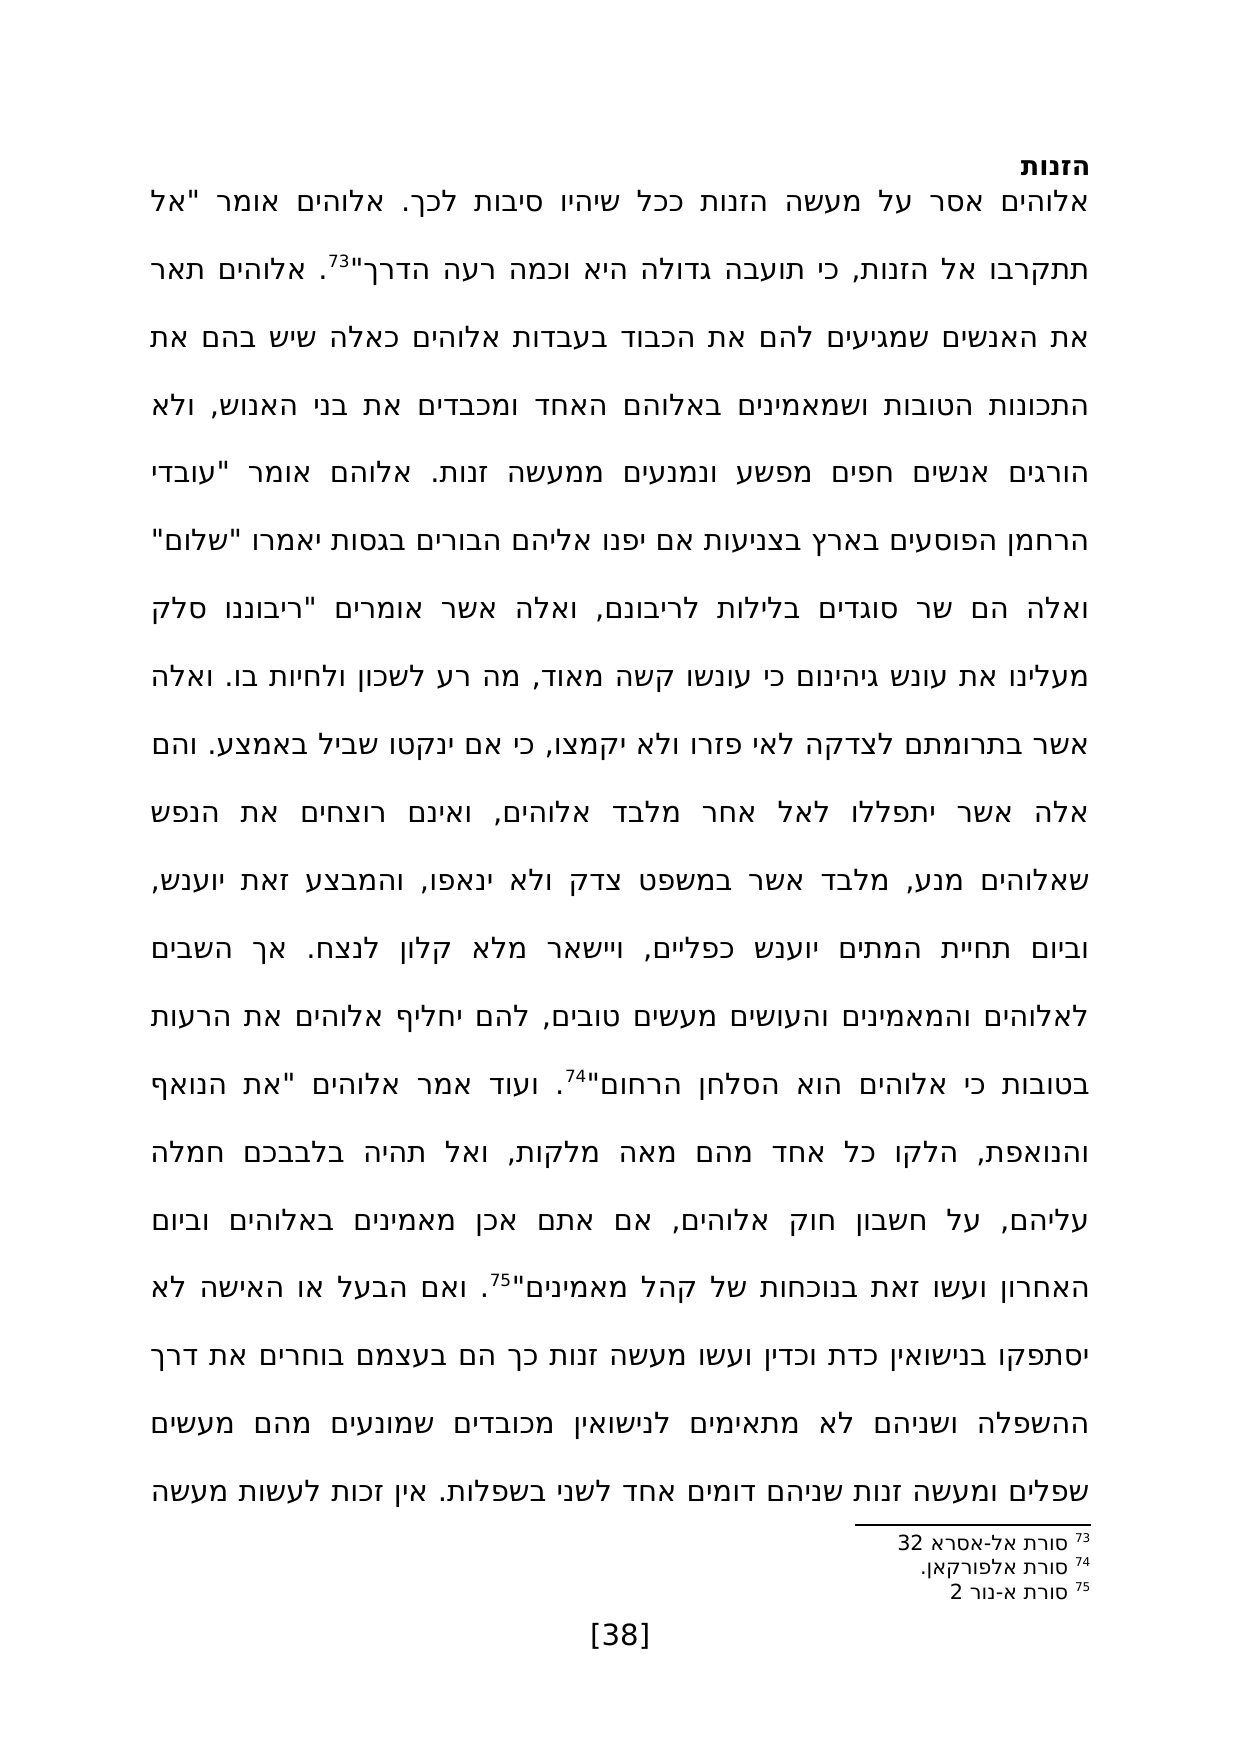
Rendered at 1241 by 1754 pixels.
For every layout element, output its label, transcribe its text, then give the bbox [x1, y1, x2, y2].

subtitle הזנות [150, 150, 1090, 182]
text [150, 184, 1090, 1508]
